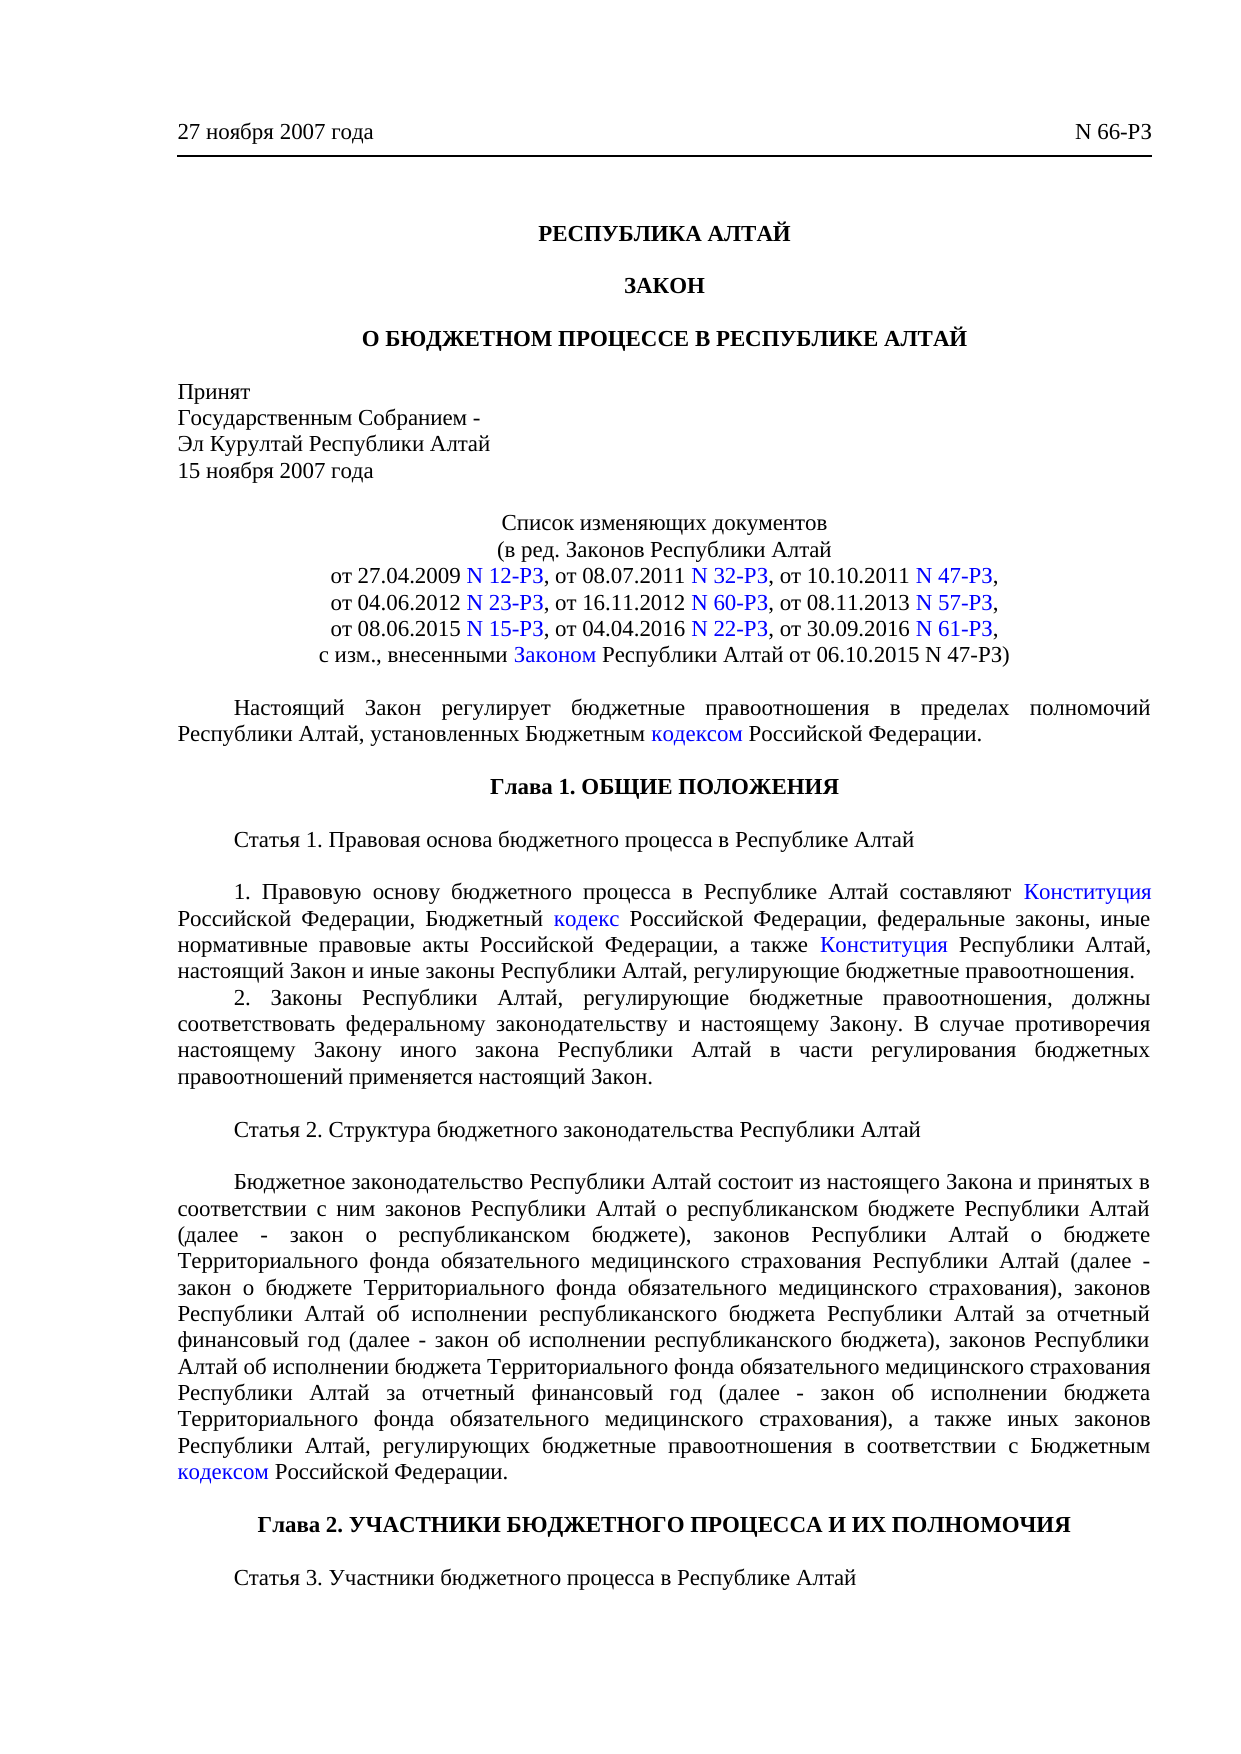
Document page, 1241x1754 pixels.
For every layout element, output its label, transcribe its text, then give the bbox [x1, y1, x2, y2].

text Государственным Собранием - [177, 404, 1152, 430]
text Принят [177, 378, 1152, 404]
text от 27.04.2009 N 12-РЗ, от 08.07.2011 N 32-РЗ, от 10.10.2011 N 47-РЗ, [177, 562, 1152, 588]
title Глава 1. ОБЩИЕ ПОЛОЖЕНИЯ [177, 773, 1152, 799]
text Статья 3. Участники бюджетного процесса в Республике Алтай [177, 1564, 1152, 1590]
table_header 27 ноября 2007 года [177, 118, 664, 144]
text с изм., внесенными Законом Республики Алтай от 06.10.2015 N 47-РЗ) [177, 641, 1152, 668]
text (в ред. Законов Республики Алтай [177, 536, 1152, 562]
text от 08.06.2015 N 15-РЗ, от 04.04.2016 N 22-РЗ, от 30.09.2016 N 61-РЗ, [177, 615, 1152, 641]
text 2. Законы Республики Алтай, регулирующие бюджетные правоотношения, должны соответствовать федеральному законодательству и настоящему Закону. В случае противоречия настоящему Закону иного закона Республики Алтай в части регулирования бюджетных правоотношений применяется настоящий Закон. [177, 984, 1152, 1089]
text Статья 1. Правовая основа бюджетного процесса в Республике Алтай [177, 826, 1152, 852]
text Список изменяющих документов [177, 509, 1152, 536]
text от 04.06.2012 N 23-РЗ, от 16.11.2012 N 60-РЗ, от 08.11.2013 N 57-РЗ, [177, 588, 1152, 615]
title О БЮДЖЕТНОМ ПРОЦЕССЕ В РЕСПУБЛИКЕ АЛТАЙ [177, 325, 1152, 351]
text Статья 2. Структура бюджетного законодательства Республики Алтай [177, 1116, 1152, 1142]
table_header N 66-РЗ [664, 118, 1152, 144]
text 15 ноября 2007 года [177, 457, 1152, 483]
text Бюджетное законодательство Республики Алтай состоит из настоящего Закона и принятых в соответствии с ним законов Республики Алтай о республиканском бюджете Республики Алтай (далее - закон о республиканском бюджете), законов Республики Алтай о бюджете Территориального фонда обязательного медицинского страхования Республики Алтай (далее - закон о бюджете Территориального фонда обязательного медицинского страхования), законов Республики Алтай об исполнении республиканского бюджета Республики Алтай за отчетный финансовый год (далее - закон об исполнении республиканского бюджета), законов Республики Алтай об исполнении бюджета Территориального фонда обязательного медицинского страхования Республики Алтай за отчетный финансовый год (далее - закон об исполнении бюджета Территориального фонда обязательного медицинского страхования), а также иных законов Республики Алтай, регулирующих бюджетные правоотношения в соответствии с Бюджетным кодексом Российской Федерации. [177, 1168, 1152, 1484]
title РЕСПУБЛИКА АЛТАЙ [177, 219, 1152, 246]
text 1. Правовую основу бюджетного процесса в Республике Алтай составляют Конституция Российской Федерации, Бюджетный кодекс Российской Федерации, федеральные законы, иные нормативные правовые акты Российской Федерации, а также Конституция Республики Алтай, настоящий Закон и иные законы Республики Алтай, регулирующие бюджетные правоотношения. [177, 878, 1152, 984]
text Настоящий Закон регулирует бюджетные правоотношения в пределах полномочий Республики Алтай, установленных Бюджетным кодексом Российской Федерации. [177, 694, 1152, 747]
title Глава 2. УЧАСТНИКИ БЮДЖЕТНОГО ПРОЦЕССА И ИХ ПОЛНОМОЧИЯ [177, 1511, 1152, 1537]
title ЗАКОН [177, 272, 1152, 299]
text Эл Курултай Республики Алтай [177, 430, 1152, 457]
